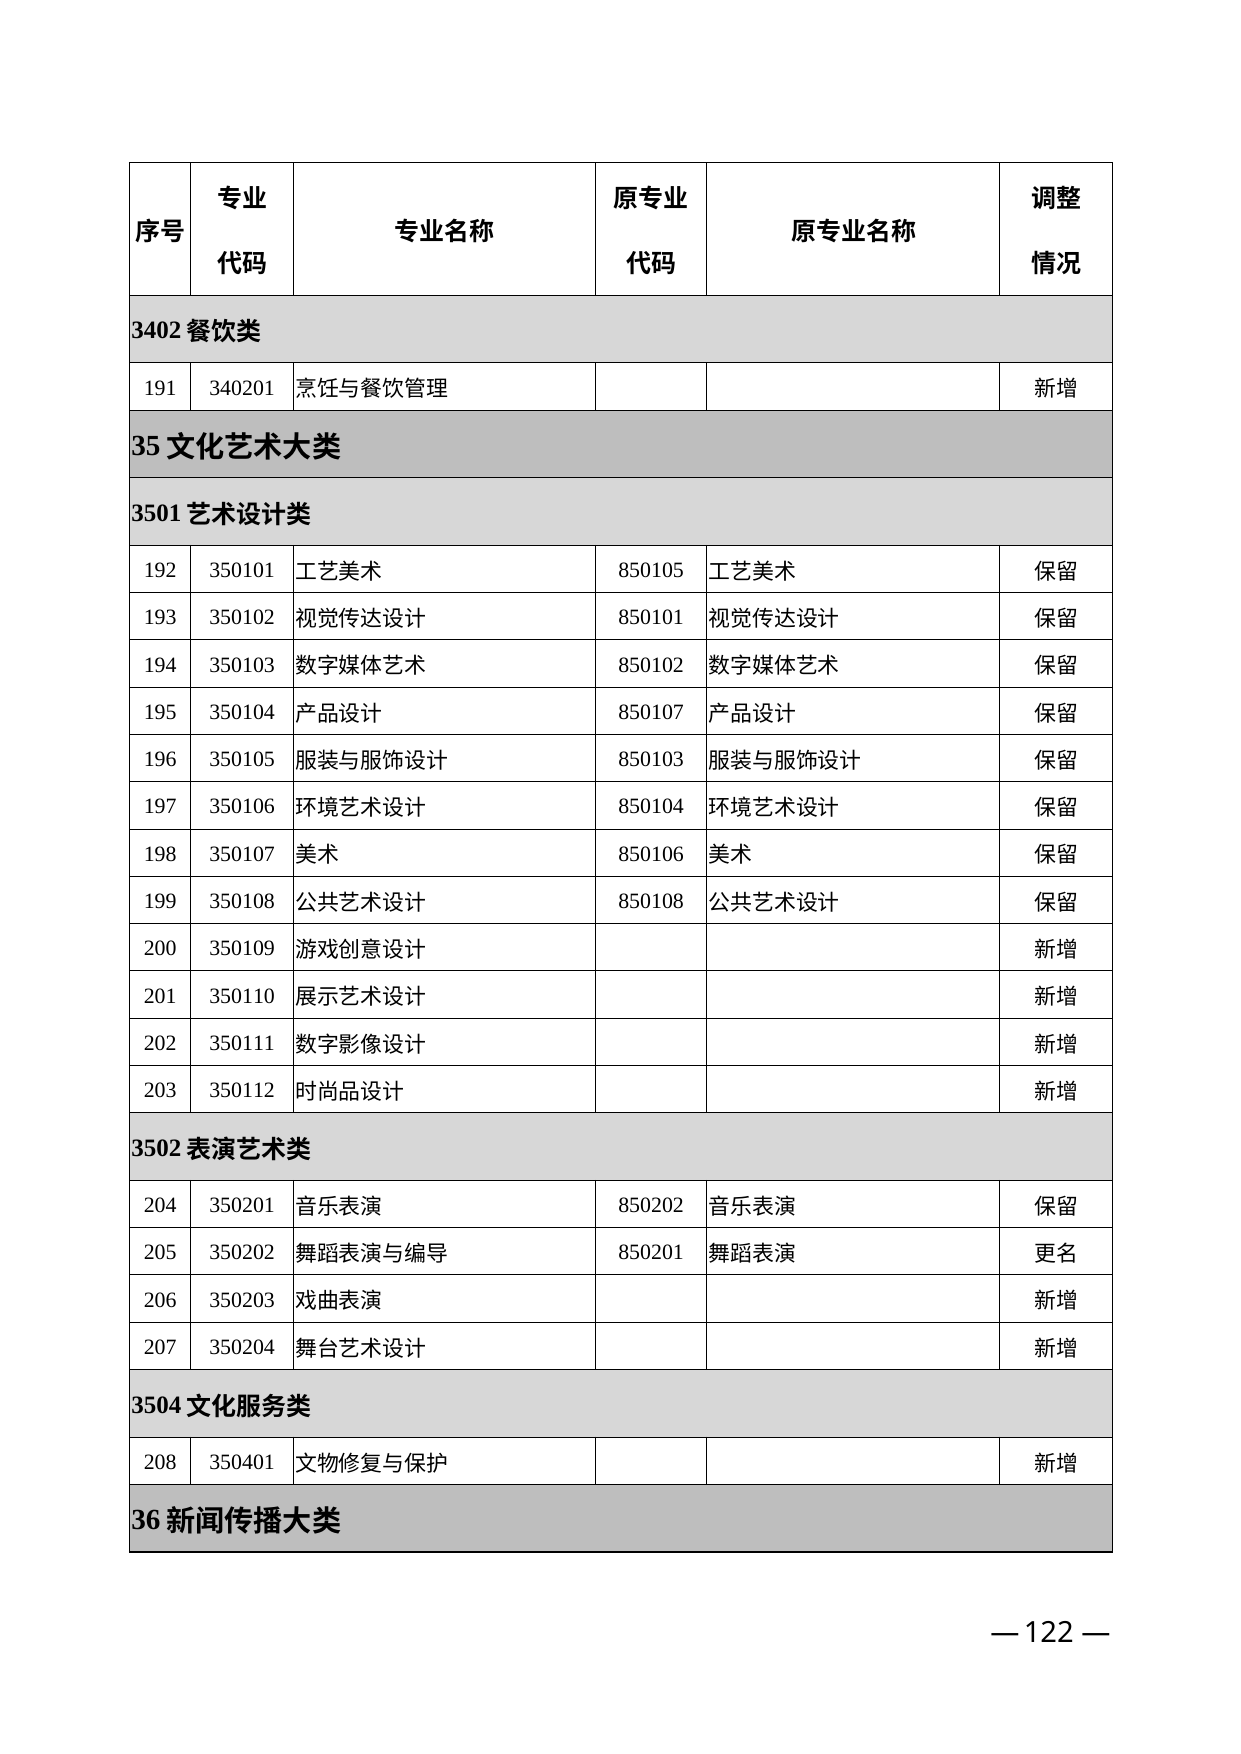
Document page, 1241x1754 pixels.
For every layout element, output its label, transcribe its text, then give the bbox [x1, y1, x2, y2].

table_cell 850108 [596, 877, 706, 923]
table_cell 850102 [596, 640, 706, 687]
table_cell 350204 [191, 1323, 293, 1369]
table_cell 新增 [1000, 971, 1112, 1018]
table_cell 数字影像设计 [294, 1019, 595, 1065]
table_cell 196 [130, 735, 190, 781]
table_cell [707, 1323, 999, 1369]
table_cell [707, 1019, 999, 1065]
table_cell 公共艺术设计 [707, 877, 999, 923]
table_cell 202 [130, 1019, 190, 1065]
table_cell 36新闻传播大类 [130, 1485, 1112, 1551]
table_cell 视觉传达设计 [707, 593, 999, 639]
table_cell 展示艺术设计 [294, 971, 595, 1018]
table_cell 350202 [191, 1228, 293, 1274]
table_cell 新增 [1000, 1275, 1112, 1322]
table_cell 新增 [1000, 1066, 1112, 1112]
table_cell [707, 1066, 999, 1112]
table_cell 保留 [1000, 688, 1112, 734]
table_cell 350101 [191, 546, 293, 592]
table_cell 350106 [191, 782, 293, 828]
table_cell [596, 924, 706, 970]
table_cell 服装与服饰设计 [294, 735, 595, 781]
table_cell 850104 [596, 782, 706, 828]
table_cell 烹饪与餐饮管理 [294, 363, 595, 409]
table_cell 205 [130, 1228, 190, 1274]
table_cell 保留 [1000, 830, 1112, 876]
table_cell [596, 1323, 706, 1369]
table_cell 198 [130, 830, 190, 876]
table_cell 新增 [1000, 363, 1112, 409]
table_header 原专业名称 [707, 163, 999, 294]
table_cell 350201 [191, 1181, 293, 1227]
table_cell [707, 924, 999, 970]
table_cell 更名 [1000, 1228, 1112, 1274]
table_cell [707, 1275, 999, 1322]
table_cell 350109 [191, 924, 293, 970]
table_cell 舞蹈表演与编导 [294, 1228, 595, 1274]
table_cell 3502表演艺术类 [130, 1113, 1112, 1180]
table_cell 350111 [191, 1019, 293, 1065]
table_cell 200 [130, 924, 190, 970]
table_header 原专业 代码 [596, 163, 706, 294]
table_cell 350110 [191, 971, 293, 1018]
table_cell 350203 [191, 1275, 293, 1322]
table_cell 服装与服饰设计 [707, 735, 999, 781]
table_header 调整 情况 [1000, 163, 1112, 294]
table_cell 新增 [1000, 1019, 1112, 1065]
table_cell 191 [130, 363, 190, 409]
table_cell 203 [130, 1066, 190, 1112]
table_cell 208 [130, 1438, 190, 1484]
table_cell 350112 [191, 1066, 293, 1112]
table_cell 206 [130, 1275, 190, 1322]
table_cell 197 [130, 782, 190, 828]
table_cell 3501艺术设计类 [130, 478, 1112, 545]
table_cell 保留 [1000, 877, 1112, 923]
table_cell 游戏创意设计 [294, 924, 595, 970]
table_cell 保留 [1000, 735, 1112, 781]
table_cell 350108 [191, 877, 293, 923]
table_cell 音乐表演 [707, 1181, 999, 1227]
table_cell 戏曲表演 [294, 1275, 595, 1322]
table_cell 207 [130, 1323, 190, 1369]
table_cell 850201 [596, 1228, 706, 1274]
table_cell 工艺美术 [294, 546, 595, 592]
table_cell 35文化艺术大类 [130, 411, 1112, 477]
table_cell 环境艺术设计 [707, 782, 999, 828]
table_cell 194 [130, 640, 190, 687]
table_cell [596, 363, 706, 409]
table_cell 850101 [596, 593, 706, 639]
table_header 专业名称 [294, 163, 595, 294]
table_cell 环境艺术设计 [294, 782, 595, 828]
table_cell 新增 [1000, 1438, 1112, 1484]
table_cell 195 [130, 688, 190, 734]
table_cell [707, 1438, 999, 1484]
table_cell 204 [130, 1181, 190, 1227]
table_cell 产品设计 [707, 688, 999, 734]
table_cell [596, 1019, 706, 1065]
table_cell 舞台艺术设计 [294, 1323, 595, 1369]
table_cell 193 [130, 593, 190, 639]
table_cell 850107 [596, 688, 706, 734]
table_cell [596, 1066, 706, 1112]
table_cell 3402餐饮类 [130, 296, 1112, 362]
table_cell [596, 1275, 706, 1322]
table_cell 350104 [191, 688, 293, 734]
table_cell [596, 1438, 706, 1484]
table_cell 850103 [596, 735, 706, 781]
table_cell 产品设计 [294, 688, 595, 734]
table_cell 保留 [1000, 1181, 1112, 1227]
table_cell 公共艺术设计 [294, 877, 595, 923]
table_cell 数字媒体艺术 [707, 640, 999, 687]
table_cell 视觉传达设计 [294, 593, 595, 639]
table_header 序号 [130, 163, 190, 294]
table_cell 时尚品设计 [294, 1066, 595, 1112]
table_cell [707, 971, 999, 1018]
table_cell 350102 [191, 593, 293, 639]
table_cell 保留 [1000, 640, 1112, 687]
table_cell 350401 [191, 1438, 293, 1484]
table_cell 新增 [1000, 1323, 1112, 1369]
table_cell 850106 [596, 830, 706, 876]
table_cell 199 [130, 877, 190, 923]
table_cell 保留 [1000, 782, 1112, 828]
table_cell 舞蹈表演 [707, 1228, 999, 1274]
table_cell 数字媒体艺术 [294, 640, 595, 687]
table_cell 850202 [596, 1181, 706, 1227]
table_cell [707, 363, 999, 409]
table_cell 350105 [191, 735, 293, 781]
table_cell 工艺美术 [707, 546, 999, 592]
table_cell [596, 971, 706, 1018]
table_cell 850105 [596, 546, 706, 592]
table_cell 保留 [1000, 546, 1112, 592]
table_cell 3504文化服务类 [130, 1370, 1112, 1437]
table_cell 美术 [707, 830, 999, 876]
table_header 专业 代码 [191, 163, 293, 294]
table_cell 美术 [294, 830, 595, 876]
table_cell 340201 [191, 363, 293, 409]
table_cell 新增 [1000, 924, 1112, 970]
table_cell 文物修复与保护 [294, 1438, 595, 1484]
table_cell 201 [130, 971, 190, 1018]
table_cell 192 [130, 546, 190, 592]
table_cell 音乐表演 [294, 1181, 595, 1227]
table_cell 350107 [191, 830, 293, 876]
table_cell 保留 [1000, 593, 1112, 639]
table_cell 350103 [191, 640, 293, 687]
